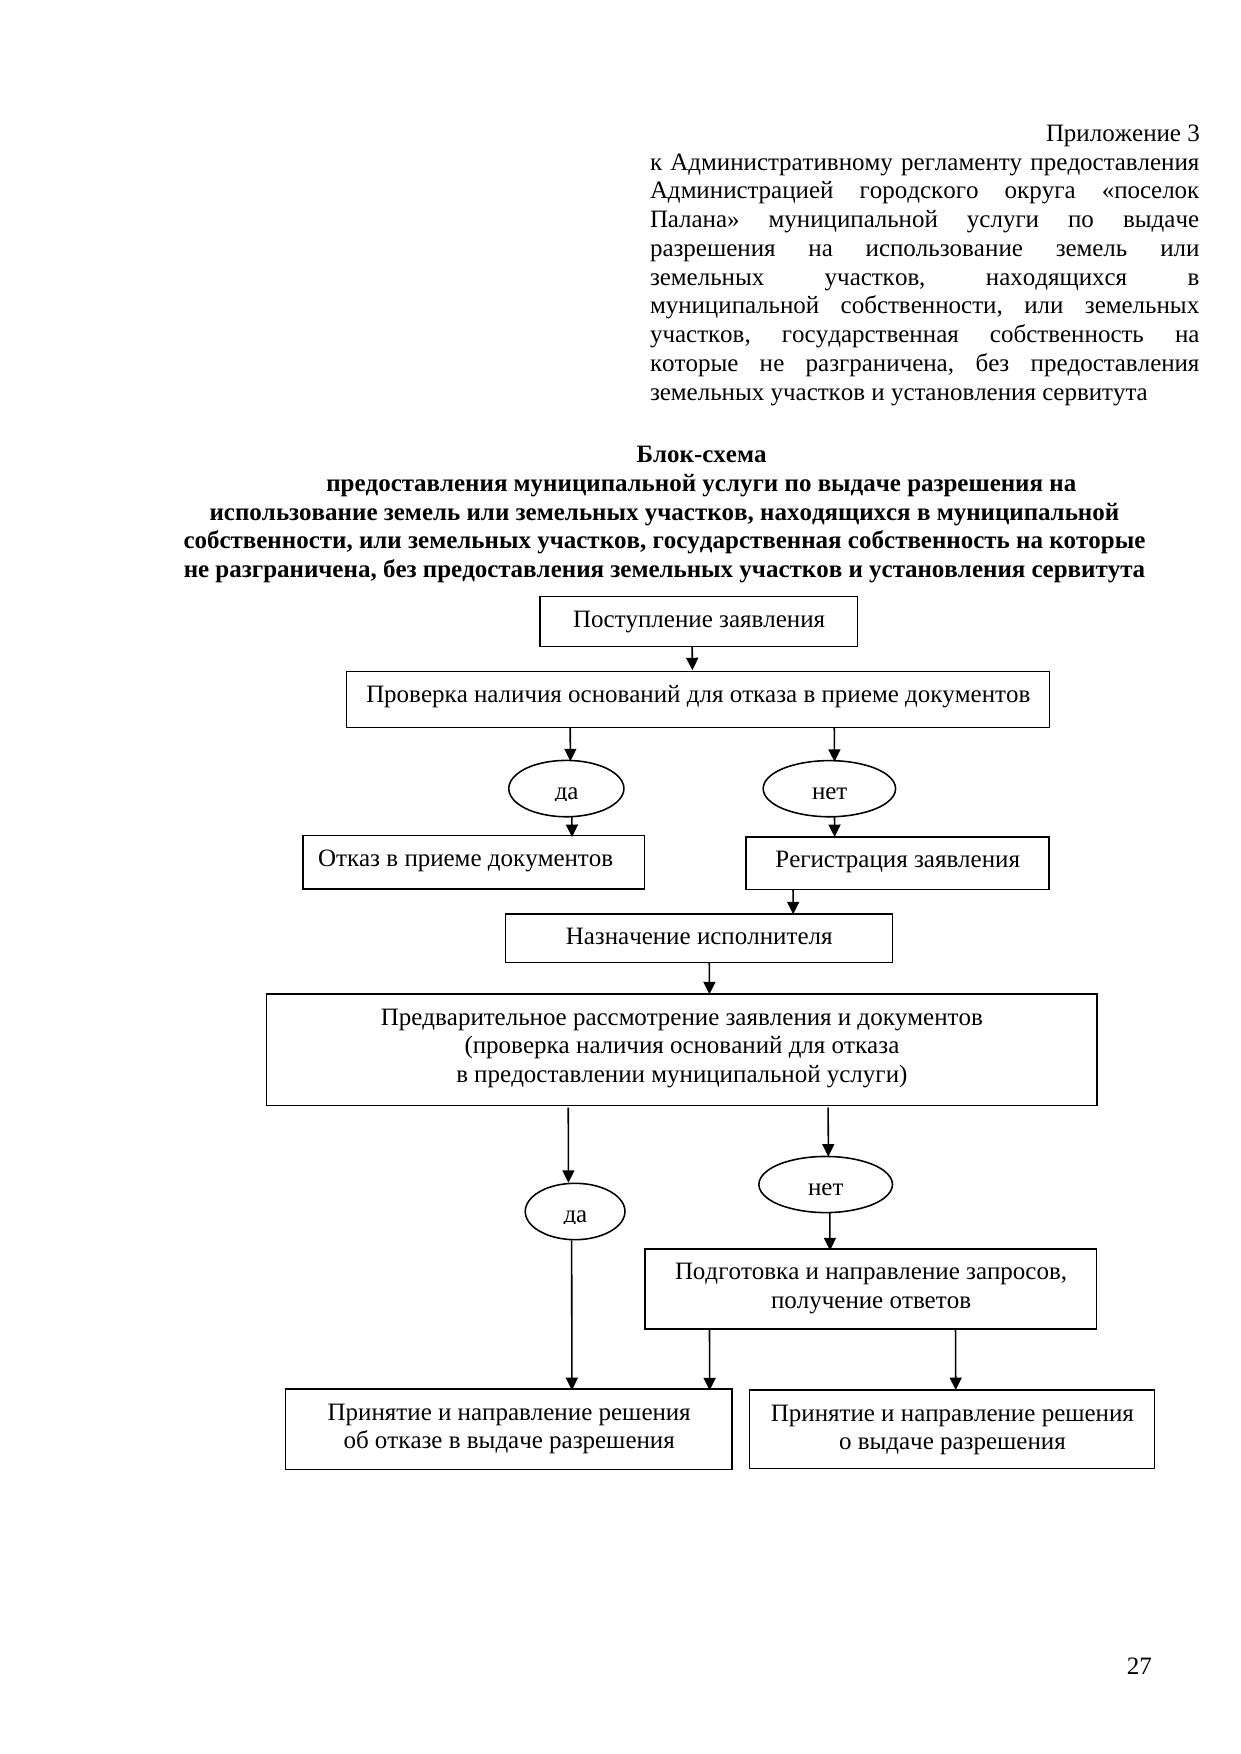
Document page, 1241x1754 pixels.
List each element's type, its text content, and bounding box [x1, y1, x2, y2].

text предоставления муниципальной услуги по выдаче разрешения на использование земель или земельных участков, находящихся в муниципальной собственности, или земельных участков, государственная собственность на которые не разграничена, без предоставления земельных участков и установления сервитута [177, 468, 1152, 583]
text Блок-схема [177, 439, 1152, 468]
table_header Приложение 3 к Административному регламенту предоставления Администрацией городского округа «поселок Палана» муниципальной услуги по выдаче разрешения на использование земель или земельных участков, находящихся в муниципальной собственности, или земельных участков, государственная собственность на которые не разграничена, без предоставления земельных участков и установления сервитута [635, 118, 1211, 406]
